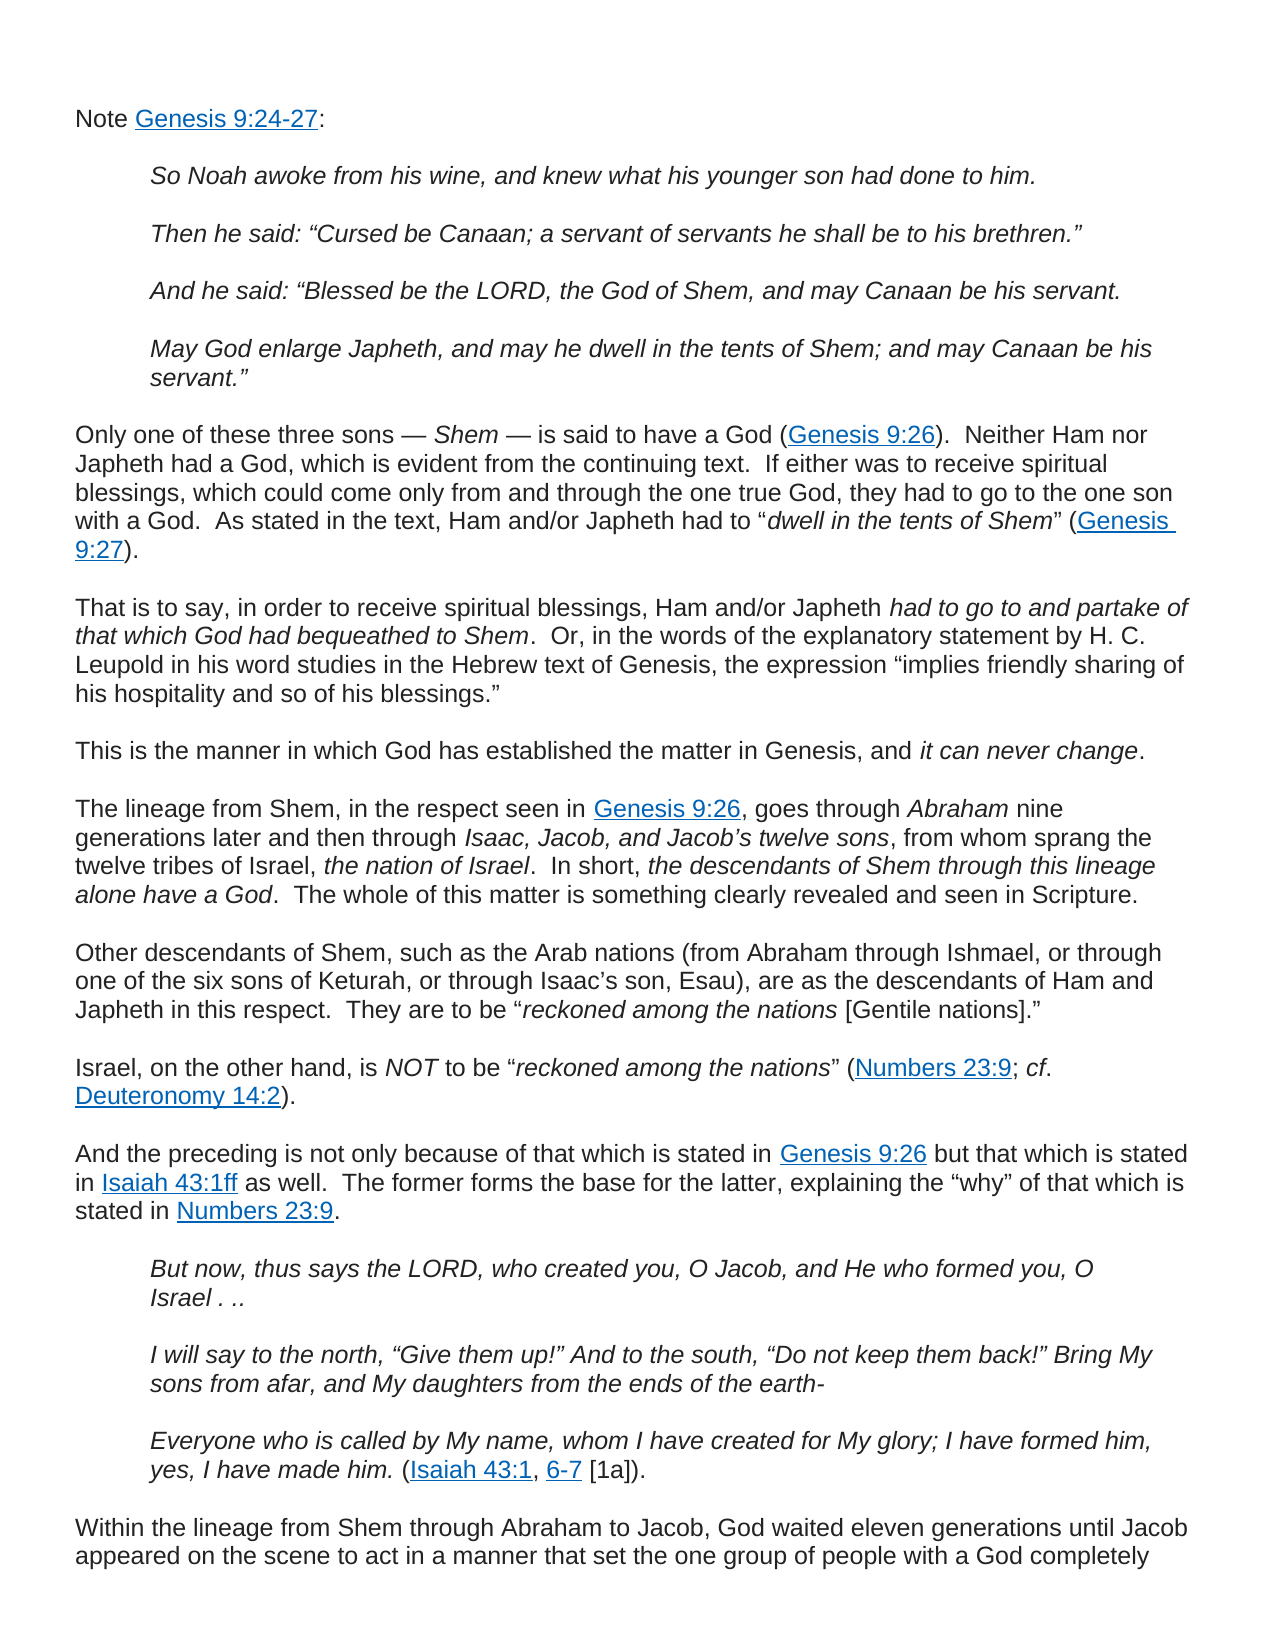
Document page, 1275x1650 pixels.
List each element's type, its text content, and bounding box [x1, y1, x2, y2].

text Israel, on the other hand, is NOT to be “reckoned among the nations” (Numbers 23:9; cf. Deuteronomy 14:2). [75, 1052, 1200, 1110]
text Then he said: “Cursed be Canaan; a servant of servants he shall be to his brethren.” [150, 219, 1200, 247]
text Everyone who is called by My name, whom I have created for My glory; I have formed him, yes, I have made him. (Isaiah 43:1, 6-7 [1a]). [150, 1426, 1200, 1484]
text This is the manner in which God has established the matter in Genesis, and it can never change. [75, 736, 1200, 765]
text That is to say, in order to receive spiritual blessings, Ham and/or Japheth had to go to and partake of that which God had bequeathed to Shem. Or, in the words of the explanatory statement by H. C. Leupold in his word studies in the Hebrew text of Genesis, the expression “implies friendly sharing of his hospitality and so of his blessings.” [75, 592, 1200, 707]
text Other descendants of Shem, such as the Arab nations (from Abraham through Ishmael, or through one of the six sons of Keturah, or through Isaac’s son, Esau), are as the descendants of Ham and Japheth in this respect. They are to be “reckoned among the nations [Gentile nations].” [75, 937, 1200, 1024]
text I will say to the north, “Give them up!” And to the south, “Do not keep them back!” Bring My sons from afar, and My daughters from the ends of the earth- [150, 1340, 1200, 1397]
text So Noah awoke from his wine, and knew what his younger son had done to him. [150, 161, 1200, 190]
text May God enlarge Japheth, and may he dwell in the tents of Shem; and may Canaan be his servant.” [150, 334, 1200, 391]
text And he said: “Blessed be the LORD, the God of Shem, and may Canaan be his servant. [150, 276, 1200, 305]
text But now, thus says the LORD, who created you, O Jacob, and He who formed you, O Israel . .. [150, 1254, 1200, 1311]
text And the preceding is not only because of that which is stated in Genesis 9:26 but that which is stated in Isaiah 43:1ff as well. The former forms the base for the latter, explaining the “why” of that which is stated in Numbers 23:9. [75, 1139, 1200, 1225]
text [75, 1512, 1200, 1570]
text Only one of these three sons — Shem — is said to have a God (Genesis 9:26). Neither Ham nor Japheth had a God, which is evident from the continuing text. If either was to receive spiritual blessings, which could come only from and through the one true God, they had to go to the one son with a God. As stated in the text, Ham and/or Japheth had to “dwell in the tents of Shem” (Genesis 9:27). [75, 420, 1200, 564]
text Note Genesis 9:24-27: [75, 104, 1200, 132]
text The lineage from Shem, in the respect seen in Genesis 9:26, goes through Abraham nine generations later and then through Isaac, Jacob, and Jacob’s twelve sons, from whom sprang the twelve tribes of Israel, the nation of Israel. In short, the descendants of Shem through this lineage alone have a God. The whole of this matter is something clearly revealed and seen in Scripture. [75, 794, 1200, 909]
